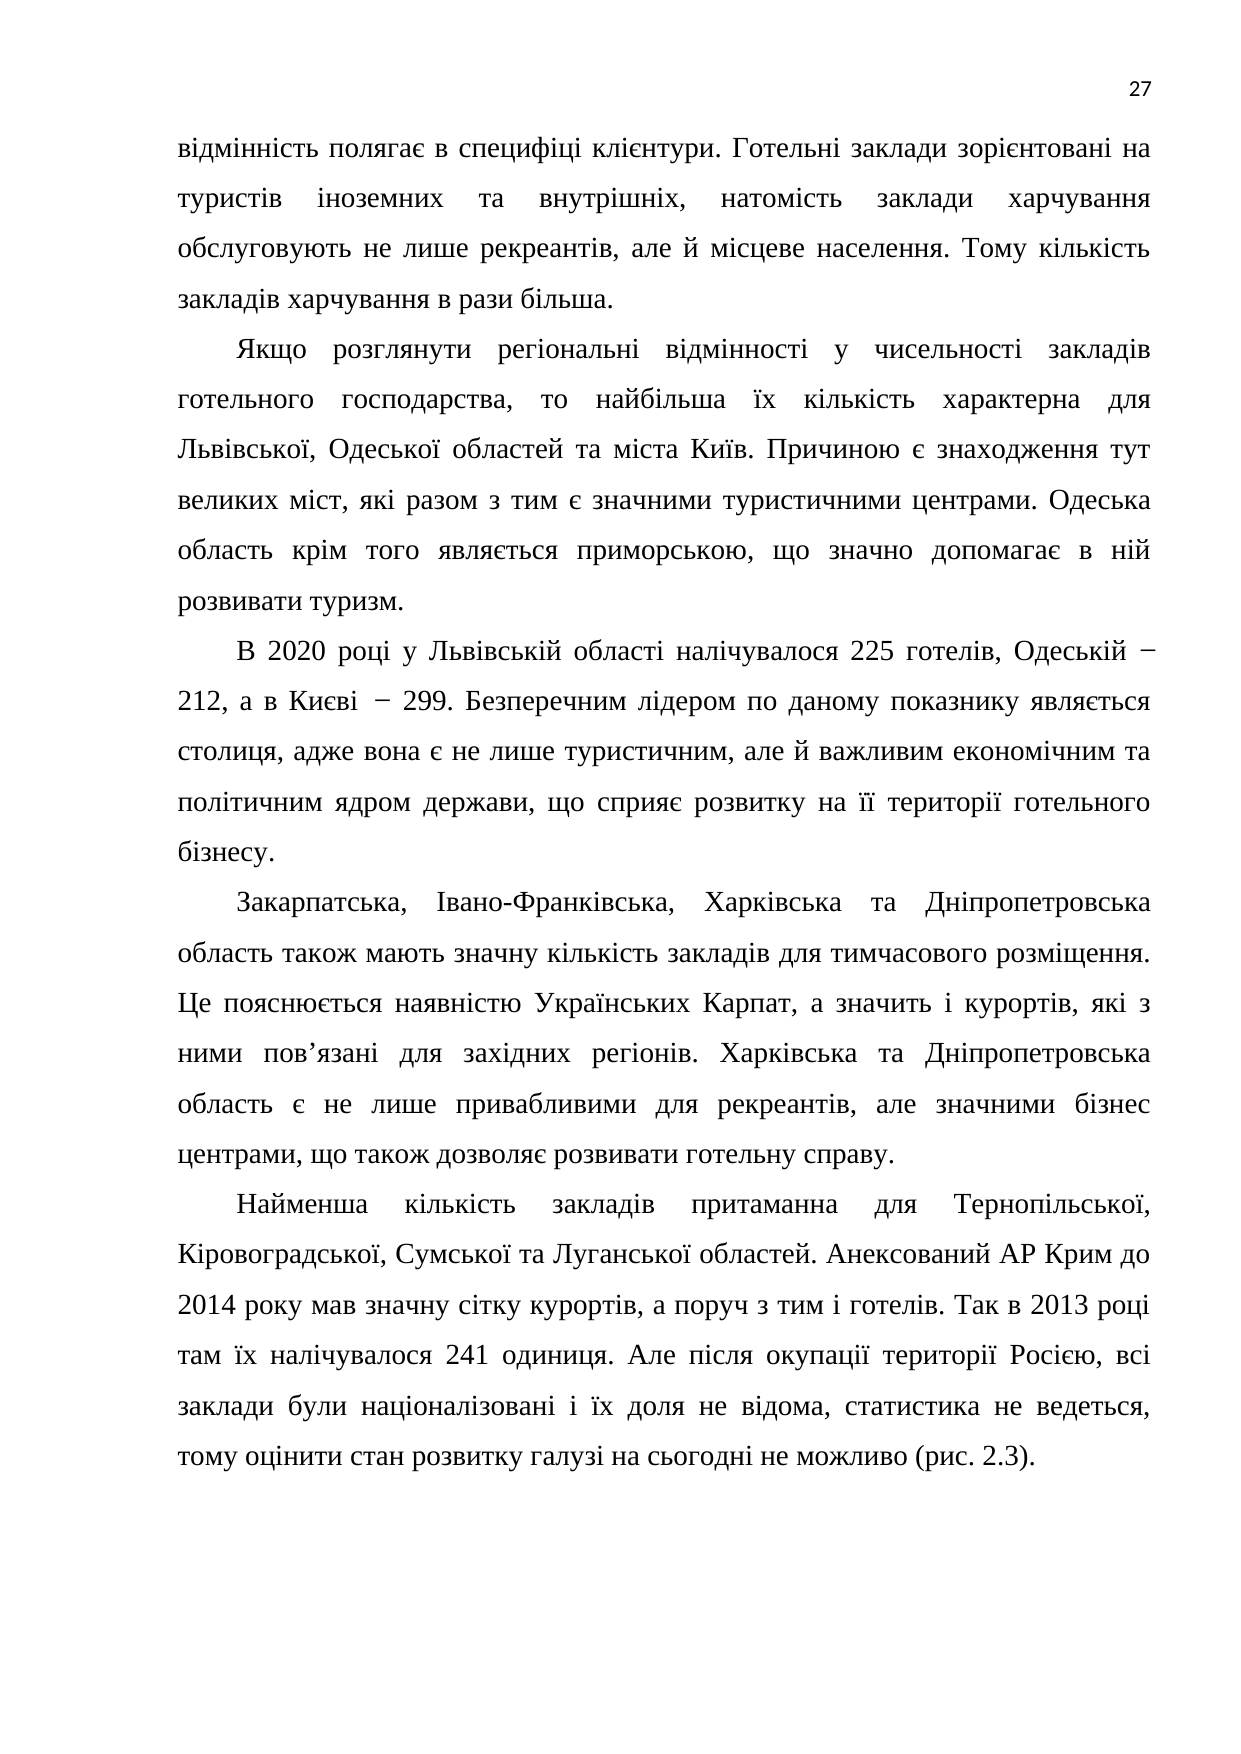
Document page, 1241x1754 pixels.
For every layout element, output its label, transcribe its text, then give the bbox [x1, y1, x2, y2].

text Найменша кількість закладів притаманна для Тернопільської, Кіровоградської, Сумської та Луганської областей. Анексований АР Крим до 2014 року мав значну сітку курортів, а поруч з тим і готелів. Так в 2013 році там їх налічувалося 241 одиниця. Але після окупації території Росією, всі заклади були націоналізовані і їх доля не відома, статистика не ведеться, тому оцінити стан розвитку галузі на сьогодні не можливо (рис. 2.3). [177, 1186, 1152, 1471]
text Закарпатська, Івано-Франківська, Харківська та Дніпропетровська область також мають значну кількість закладів для тимчасового розміщення. Це пояснюється наявністю Українських Карпат, а значить і курортів, які з ними пов’язані для західних регіонів. Харківська та Дніпропетровська область є не лише привабливими для рекреантів, але значними бізнес центрами, що також дозволяє розвивати готельну справу. [177, 884, 1152, 1169]
text Якщо розглянути регіональні відмінності у чисельності закладів готельного господарства, то найбільша їх кількість характерна для Львівської, Одеської областей та міста Київ. Причиною є знаходження тут великих міст, які разом з тим є значними туристичними центрами. Одеська область крім того являється приморською, що значно допомагає в ній розвивати туризм. [177, 331, 1152, 616]
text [177, 130, 1152, 314]
text В 2020 році у Львівській області налічувалося 225 готелів, Одеській ̶ 212, а в Києві ̶ 299. Безперечним лідером по даному показнику являється столиця, адже вона є не лише туристичним, але й важливим економічним та політичним ядром держави, що сприяє розвитку на її території готельного бізнесу. [177, 633, 1152, 868]
